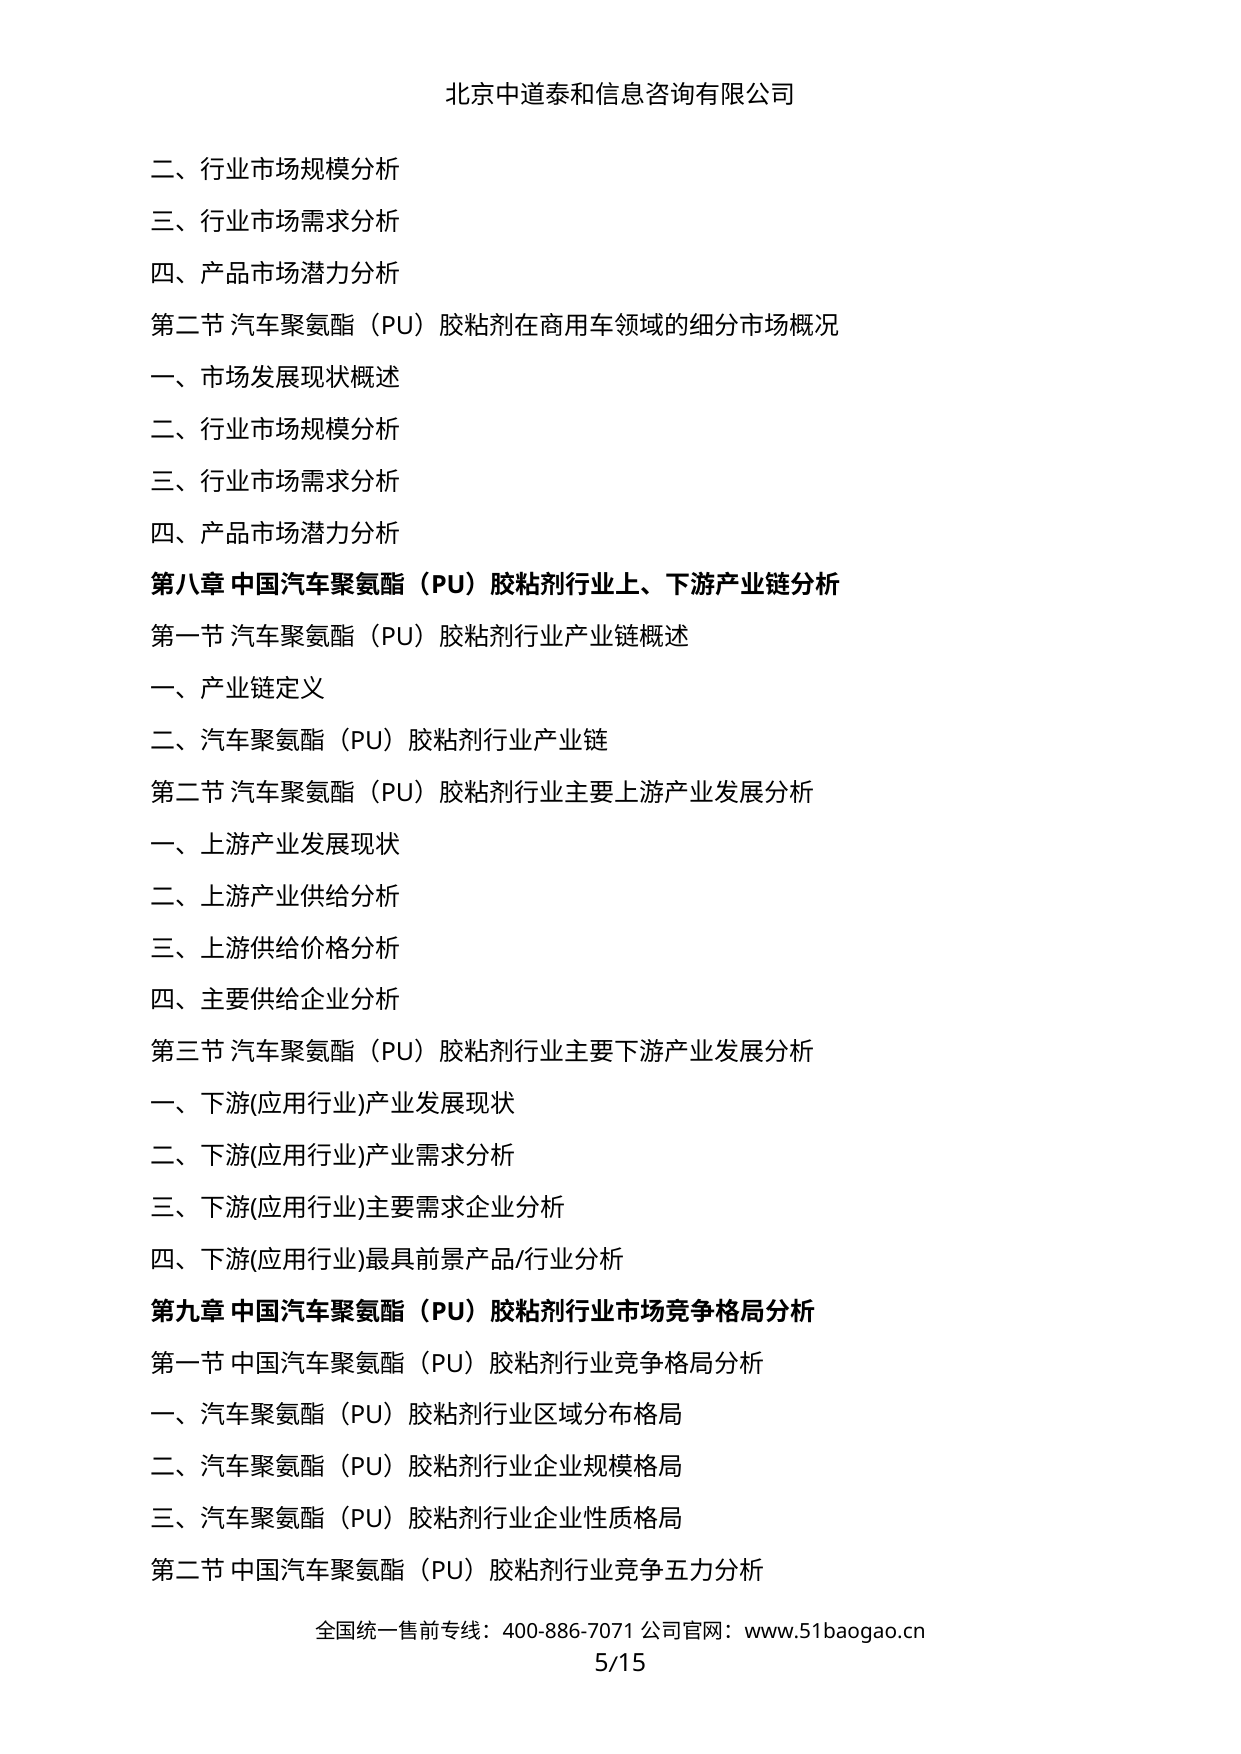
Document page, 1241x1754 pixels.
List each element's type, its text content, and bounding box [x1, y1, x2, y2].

text 第二节 中国汽车聚氨酯（PU）胶粘剂行业竞争五力分析 [150, 1551, 1090, 1587]
text 三、行业市场需求分析 [150, 202, 1090, 238]
text 二、行业市场规模分析 [150, 150, 1090, 186]
text 三、上游供给价格分析 [150, 928, 1090, 964]
text 第二节 汽车聚氨酯（PU）胶粘剂行业主要上游产业发展分析 [150, 772, 1090, 809]
text 四、产品市场潜力分析 [150, 254, 1090, 290]
text 三、下游(应用行业)主要需求企业分析 [150, 1187, 1090, 1224]
text 一、下游(应用行业)产业发展现状 [150, 1084, 1090, 1120]
text 三、汽车聚氨酯（PU）胶粘剂行业企业性质格局 [150, 1499, 1090, 1535]
text 第一节 中国汽车聚氨酯（PU）胶粘剂行业竞争格局分析 [150, 1343, 1090, 1379]
text 二、汽车聚氨酯（PU）胶粘剂行业企业规模格局 [150, 1447, 1090, 1483]
text 二、行业市场规模分析 [150, 409, 1090, 446]
text 四、主要供给企业分析 [150, 980, 1090, 1016]
text 一、上游产业发展现状 [150, 824, 1090, 861]
text 一、产业链定义 [150, 669, 1090, 705]
text 一、市场发展现状概述 [150, 357, 1090, 394]
text 第三节 汽车聚氨酯（PU）胶粘剂行业主要下游产业发展分析 [150, 1032, 1090, 1068]
text 二、下游(应用行业)产业需求分析 [150, 1136, 1090, 1172]
text 第八章 中国汽车聚氨酯（PU）胶粘剂行业上、下游产业链分析 [150, 565, 1090, 601]
text 四、下游(应用行业)最具前景产品/行业分析 [150, 1239, 1090, 1276]
text 第一节 汽车聚氨酯（PU）胶粘剂行业产业链概述 [150, 617, 1090, 653]
text 二、汽车聚氨酯（PU）胶粘剂行业产业链 [150, 721, 1090, 757]
text 四、产品市场潜力分析 [150, 513, 1090, 549]
text 第二节 汽车聚氨酯（PU）胶粘剂在商用车领域的细分市场概况 [150, 306, 1090, 342]
text 三、行业市场需求分析 [150, 461, 1090, 497]
text 第九章 中国汽车聚氨酯（PU）胶粘剂行业市场竞争格局分析 [150, 1291, 1090, 1327]
text 一、汽车聚氨酯（PU）胶粘剂行业区域分布格局 [150, 1395, 1090, 1431]
text 二、上游产业供给分析 [150, 876, 1090, 912]
